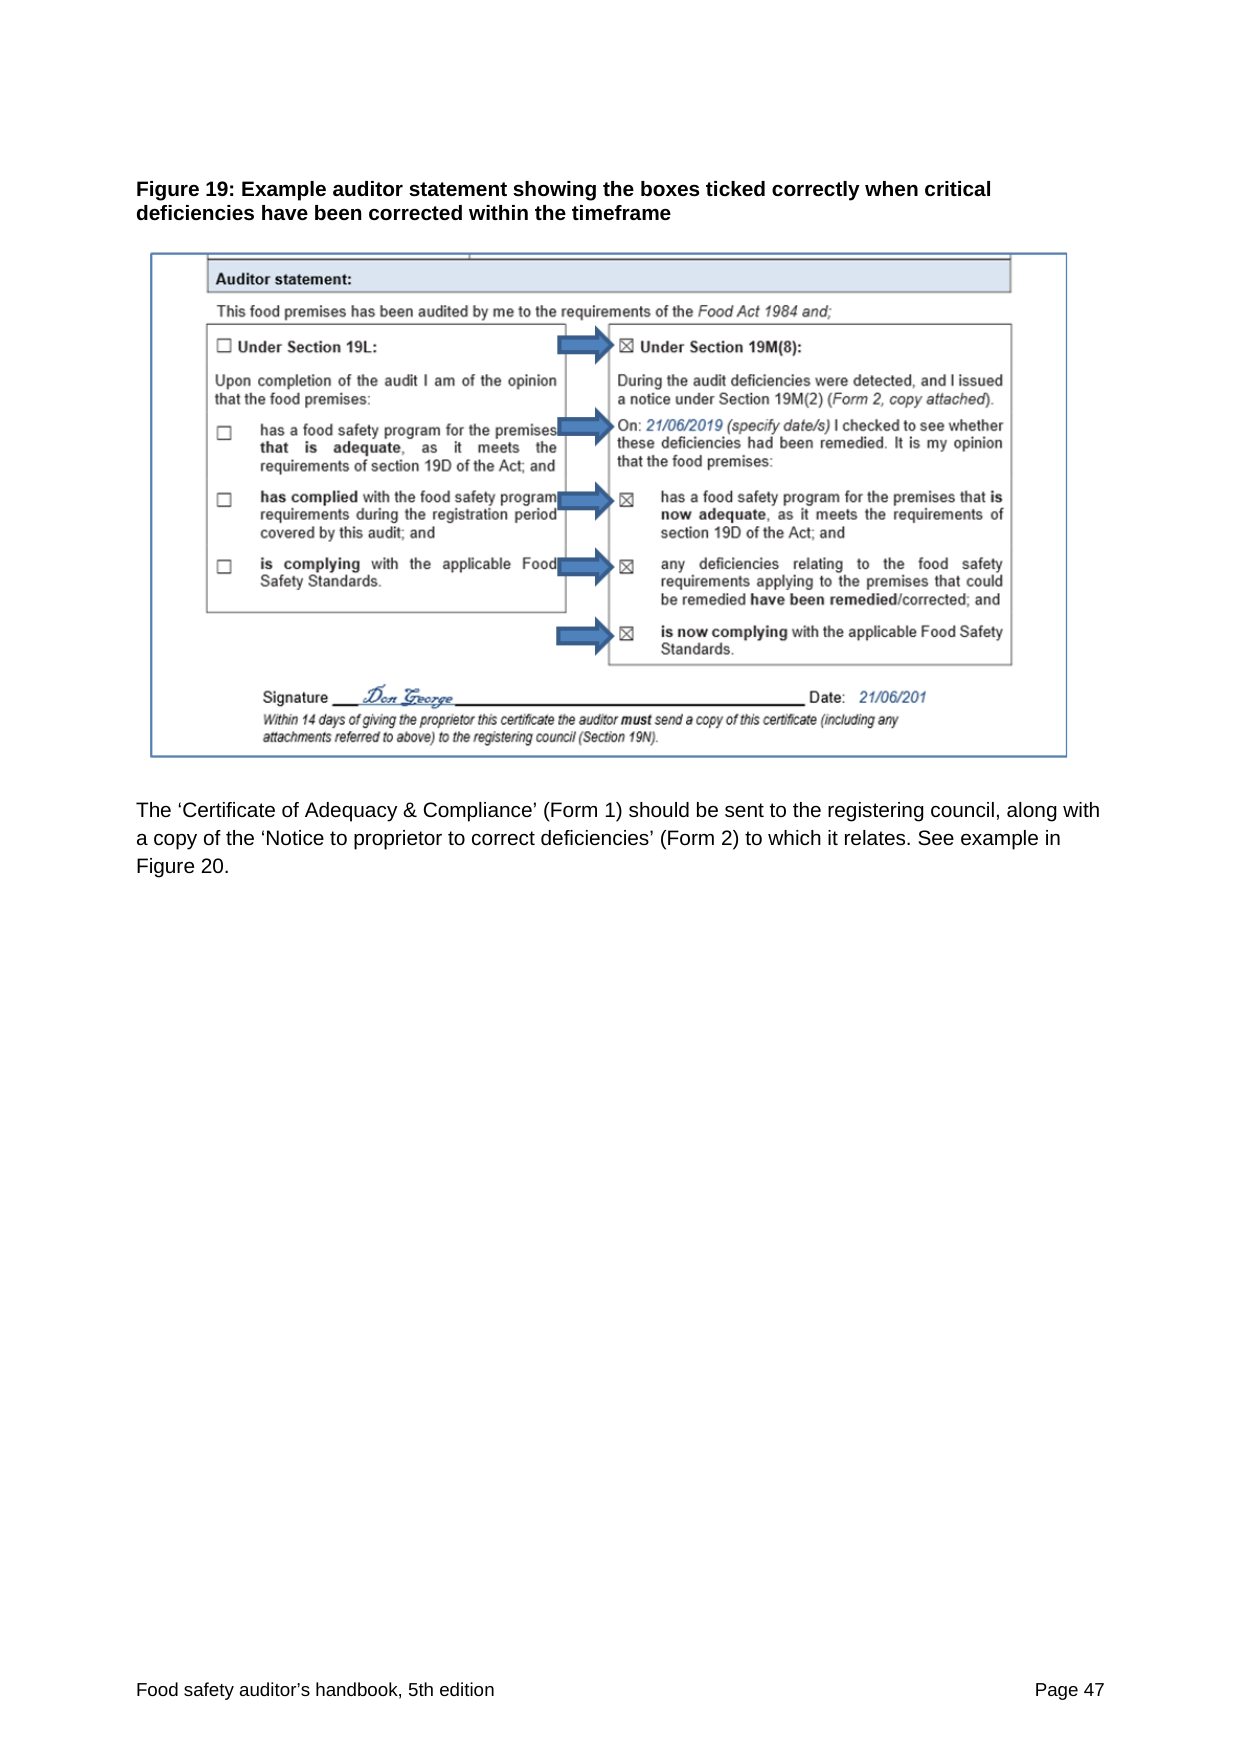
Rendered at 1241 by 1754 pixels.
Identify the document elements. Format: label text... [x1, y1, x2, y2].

text Figure 19: Example auditor statement showing the boxes ticked correctly when critical deficiencies have been corrected within the timeframe [136, 177, 1104, 225]
picture [135, 237, 1068, 769]
text The ‘Certificate of Adequacy & Compliance’ (Form 1) should be sent to the registering council, along with a copy of the ‘Notice to proprietor to correct deficiencies’ (Form 2) to which it relates. See example in Figure 20. [136, 793, 1104, 878]
